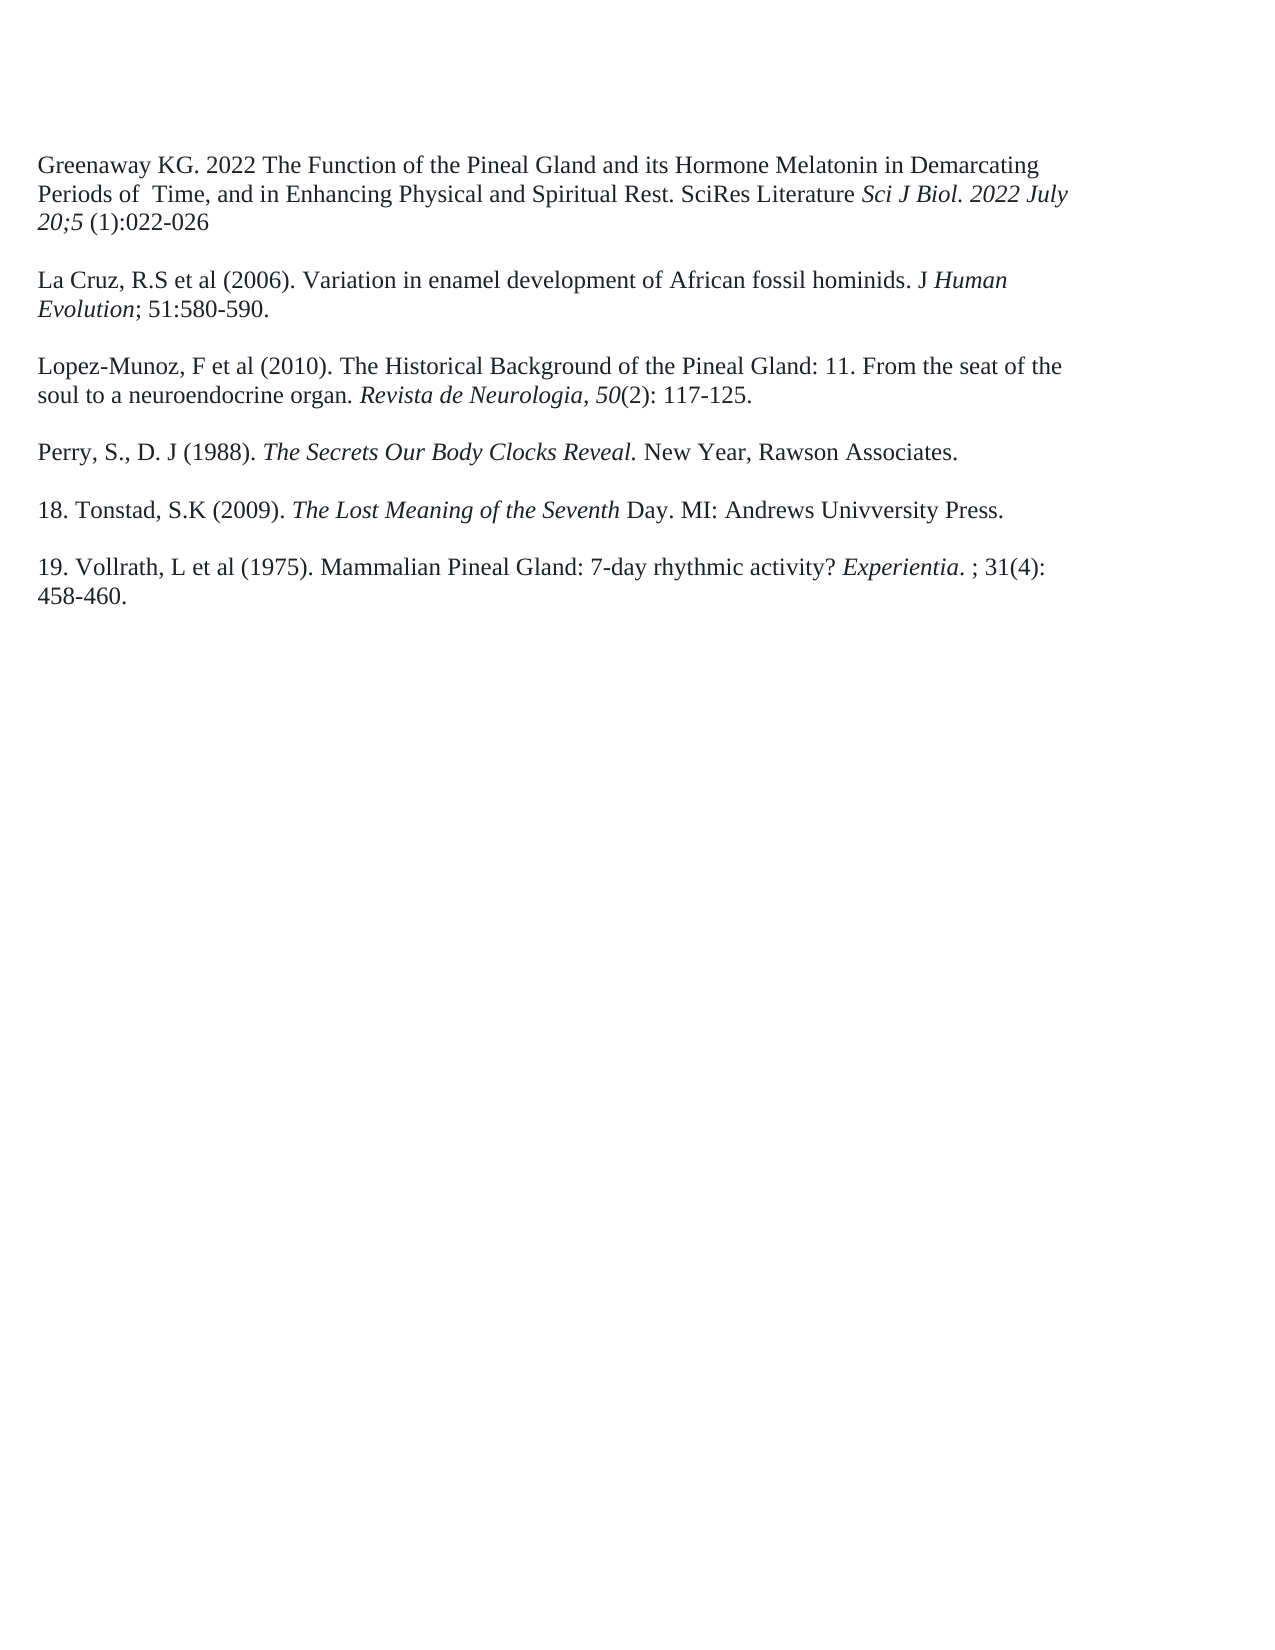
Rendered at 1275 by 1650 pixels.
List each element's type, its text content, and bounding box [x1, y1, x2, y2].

text Greenaway KG. 2022 The Function of the Pineal Gland and its Hormone Melatonin in Demarcating Periods of Time, and in Enhancing Physical and Spiritual Rest. SciRes Literature Sci J Biol. 2022 July 20;5 (1):022-026 [37, 150, 1087, 236]
text 18. Tonstad, S.K (2009). The Lost Meaning of the Seventh Day. MI: Andrews Univversity Press. [37, 495, 1087, 524]
text Lopez-Munoz, F et al (2010). The Historical Background of the Pineal Gland: 11. From the seat of the soul to a neuroendocrine organ. Revista de Neurologia, 50(2): 117-125. [37, 351, 1087, 409]
text La Cruz, R.S et al (2006). Variation in enamel development of African fossil hominids. J Human Evolution; 51:580-590. [37, 265, 1087, 322]
text 19. Vollrath, L et al (1975). Mammalian Pineal Gland: 7-day rhythmic activity? Experientia. ; 31(4): 458-460. [37, 552, 1087, 610]
text Perry, S., D. J (1988). The Secrets Our Body Clocks Reveal. New Year, Rawson Associates. [37, 437, 1087, 466]
